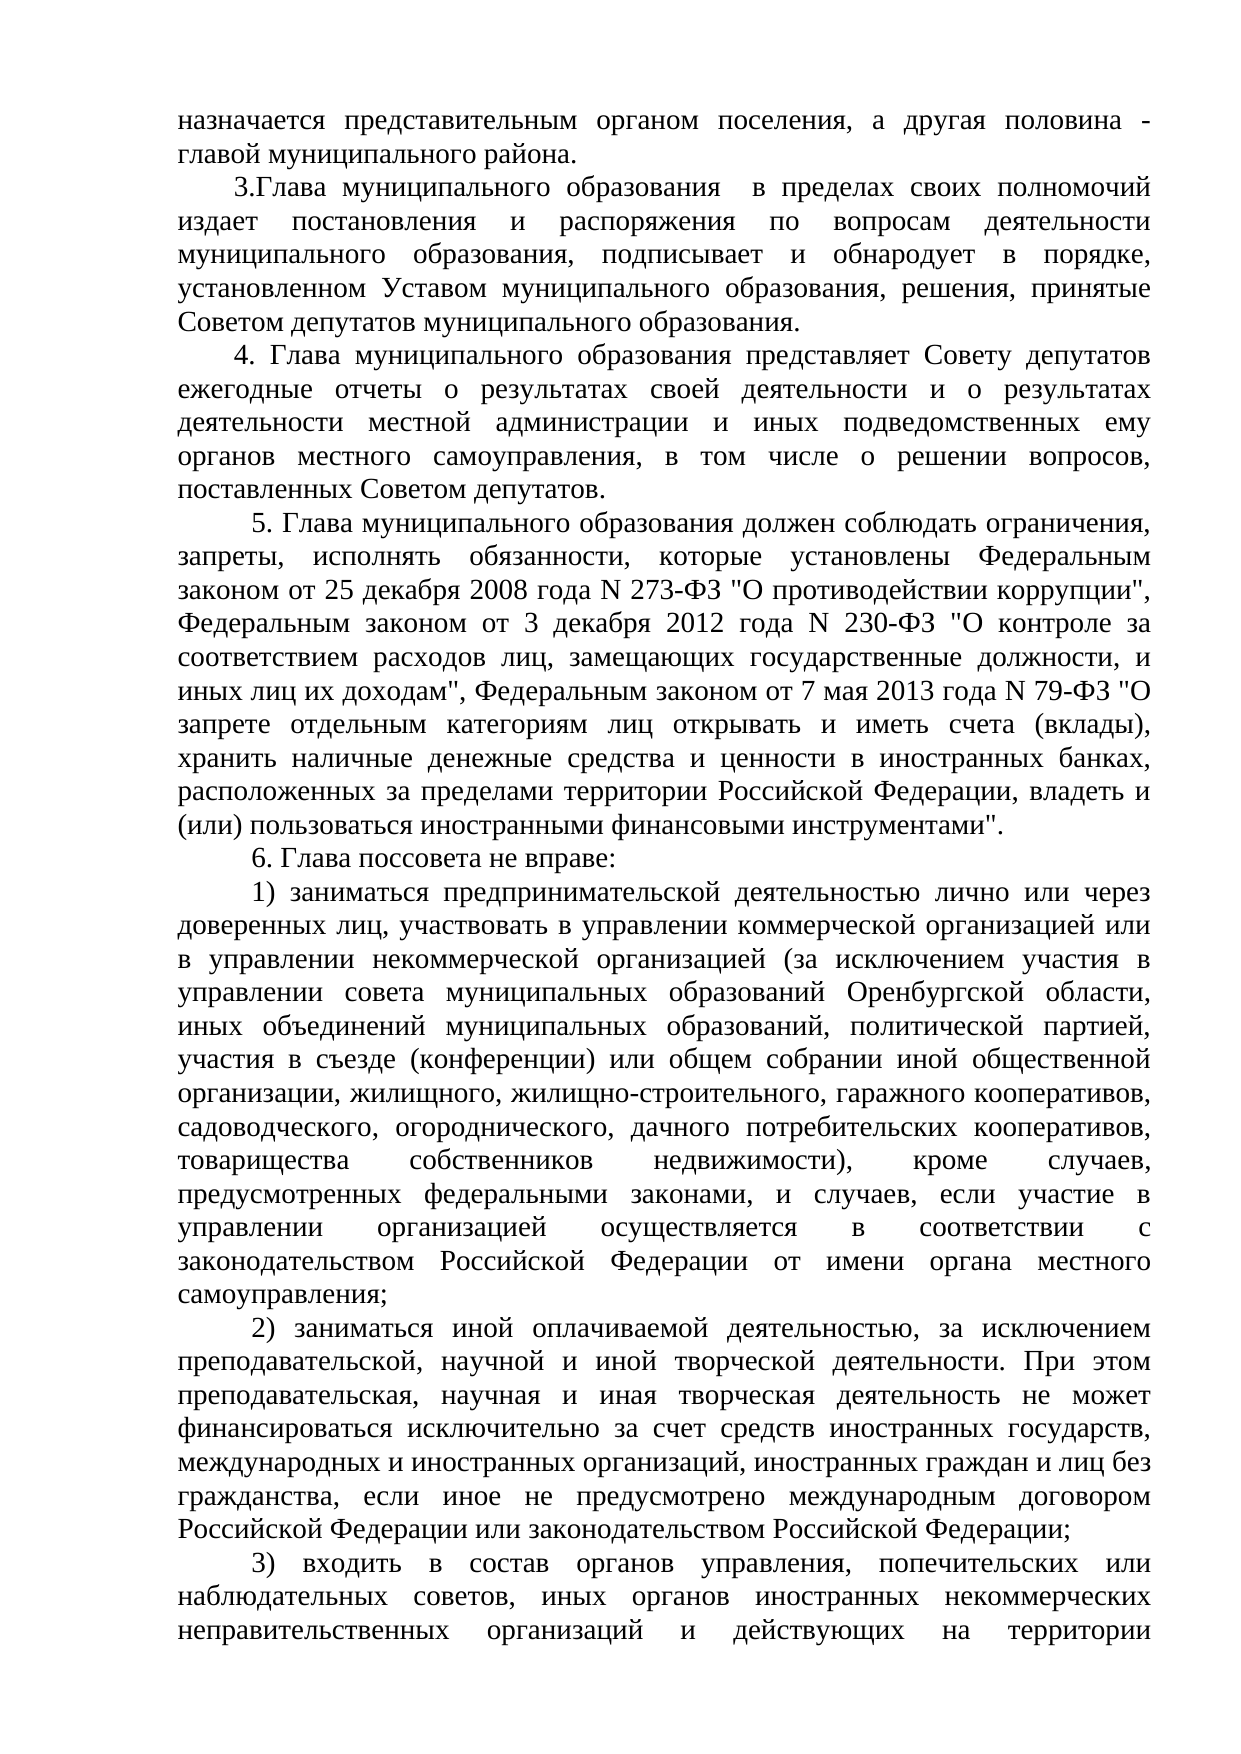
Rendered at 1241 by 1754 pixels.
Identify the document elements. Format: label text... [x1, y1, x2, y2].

text 3.Глава муниципального образования в пределах своих полномочий издает постановления и распоряжения по вопросам деятельности муниципального образования, подписывает и обнародует в порядке, установленном Уставом муниципального образования, решения, принятые Советом депутатов муниципального образования. [177, 169, 1152, 337]
text 6. Глава поссовета не вправе: [177, 840, 1152, 874]
text 1) заниматься предпринимательской деятельностью лично или через доверенных лиц, участвовать в управлении коммерческой организацией или в управлении некоммерческой организацией (за исключением участия в управлении совета муниципальных образований Оренбургской области, иных объединений муниципальных образований, политической партией, участия в съезде (конференции) или общем собрании иной общественной организации, жилищного, жилищно-строительного, гаражного кооперативов, садоводческого, огороднического, дачного потребительских кооперативов, товарищества собственников недвижимости), кроме случаев, предусмотренных федеральными законами, и случаев, если участие в управлении организацией осуществляется в соответствии с законодательством Российской Федерации от имени органа местного самоуправления; [177, 874, 1152, 1310]
text 5. Глава муниципального образования должен соблюдать ограничения, запреты, исполнять обязанности, которые установлены Федеральным законом от 25 декабря 2008 года N 273-ФЗ "О противодействии коррупции", Федеральным законом от 3 декабря 2012 года N 230-ФЗ "О контроле за соответствием расходов лиц, замещающих государственные должности, и иных лиц их доходам", Федеральным законом от 7 мая 2013 года N 79-ФЗ "О запрете отдельным категориям лиц открывать и иметь счета (вклады), хранить наличные денежные средства и ценности в иностранных банках, расположенных за пределами территории Российской Федерации, владеть и (или) пользоваться иностранными финансовыми инструментами". [177, 505, 1152, 840]
text 4. Глава муниципального образования представляет Совету депутатов ежегодные отчеты о результатах своей деятельности и о результатах деятельности местной администрации и иных подведомственных ему органов местного самоуправления, в том числе о решении вопросов, поставленных Советом депутатов. [177, 337, 1152, 505]
text 2) заниматься иной оплачиваемой деятельностью, за исключением преподавательской, научной и иной творческой деятельности. При этом преподавательская, научная и иная творческая деятельность не может финансироваться исключительно за счет средств иностранных государств, международных и иностранных организаций, иностранных граждан и лиц без гражданства, если иное не предусмотрено международным договором Российской Федерации или законодательством Российской Федерации; [177, 1310, 1152, 1545]
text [177, 102, 1152, 169]
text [177, 1545, 1152, 1645]
